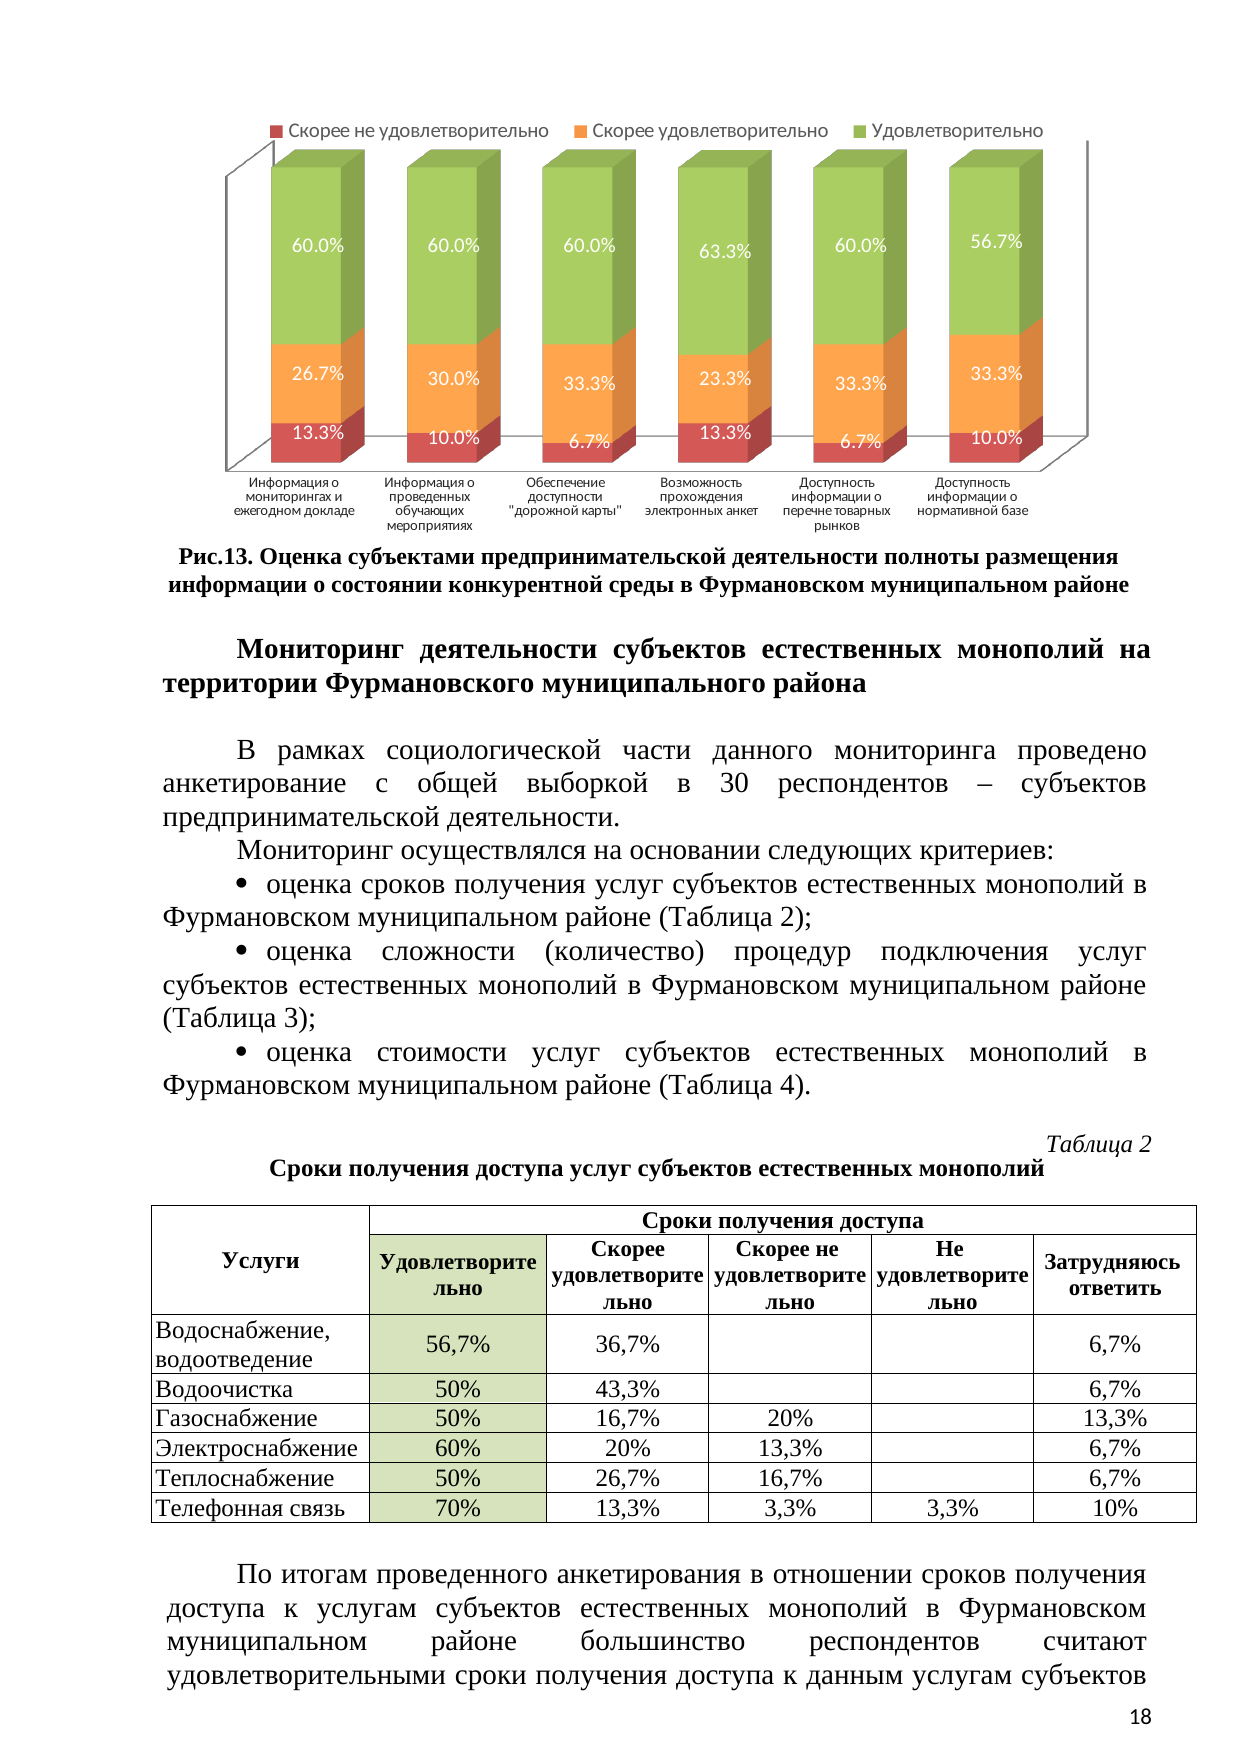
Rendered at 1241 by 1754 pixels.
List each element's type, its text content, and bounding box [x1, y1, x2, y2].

text Рис.13. Оценка субъектами предпринимательской деятельности полноты размещения информации о состоянии конкурентной среды в Фурмановском муниципальном районе [162, 542, 1135, 598]
list оценка стоимости услуг субъектов естественных монополий в Фурмановском муниципальном районе (Таблица 4). [162, 1034, 1147, 1101]
table_cell 6,7% [1034, 1315, 1196, 1373]
table_cell 20% [709, 1404, 871, 1432]
text Сроки получения доступа услуг субъектов естественных монополий [162, 1157, 1152, 1181]
table_cell Водоснабжение, водоотведение [152, 1315, 369, 1373]
table_cell 13,3% [547, 1493, 708, 1522]
table_cell Не удовлетворительно [872, 1235, 1033, 1314]
table_cell 10% [1034, 1493, 1196, 1522]
table_cell 16,7% [547, 1404, 708, 1432]
text Мониторинг осуществлялся на основании следующих критериев: [162, 832, 1152, 866]
table_cell 6,7% [1034, 1433, 1196, 1462]
table_cell 50% [370, 1404, 546, 1432]
text Мониторинг деятельности субъектов естественных монополий на территории Фурмановского муниципального района [162, 631, 1152, 698]
table_cell Водоочистка [152, 1374, 369, 1402]
table_cell Скорее не удовлетворительно [709, 1235, 871, 1314]
table_cell Телефонная связь [152, 1493, 369, 1522]
table_cell [872, 1374, 1033, 1402]
table_cell [709, 1374, 871, 1402]
table_cell Газоснабжение [152, 1404, 369, 1432]
list оценка сложности (количество) процедур подключения услуг субъектов естественных монополий в Фурмановском муниципальном районе (Таблица 3); [162, 933, 1147, 1034]
table_cell 13,3% [1034, 1404, 1196, 1432]
table_cell [872, 1433, 1033, 1462]
table_cell 70% [370, 1493, 546, 1522]
table_cell [872, 1315, 1033, 1373]
table_cell 43,3% [547, 1374, 708, 1402]
table_cell 13,3% [709, 1433, 871, 1462]
table_cell Электроснабжение [152, 1433, 369, 1462]
table_cell [709, 1315, 871, 1373]
table_cell 20% [547, 1433, 708, 1462]
table_header Услуги [152, 1206, 369, 1314]
table_cell 26,7% [547, 1463, 708, 1492]
table_cell Удовлетворительно [370, 1235, 546, 1314]
list оценка сроков получения услуг субъектов естественных монополий в Фурмановском муниципальном районе (Таблица 2); [162, 866, 1147, 933]
table_cell 36,7% [547, 1315, 708, 1373]
table_cell [872, 1463, 1033, 1492]
table_cell 3,3% [872, 1493, 1033, 1522]
table_cell Теплоснабжение [152, 1463, 369, 1492]
table_cell 50% [370, 1374, 546, 1402]
table_cell 50% [370, 1463, 546, 1492]
text В рамках социологической части данного мониторинга проведено анкетирование с общей выборкой в 30 респондентов – субъектов предпринимательской деятельности. [162, 732, 1147, 832]
table_cell Затрудняюсь ответить [1034, 1235, 1196, 1314]
table_cell 6,7% [1034, 1463, 1196, 1492]
text Таблица 2 [162, 1133, 1152, 1157]
table_cell [872, 1404, 1033, 1432]
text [167, 1556, 1147, 1690]
table_cell 3,3% [709, 1493, 871, 1522]
table_cell 60% [370, 1433, 546, 1462]
table_header Сроки получения доступа [370, 1206, 1196, 1234]
table_cell Скорее удовлетворительно [547, 1235, 708, 1314]
table_cell 56,7% [370, 1315, 546, 1373]
table_cell 6,7% [1034, 1374, 1196, 1402]
table_cell 16,7% [709, 1463, 871, 1492]
